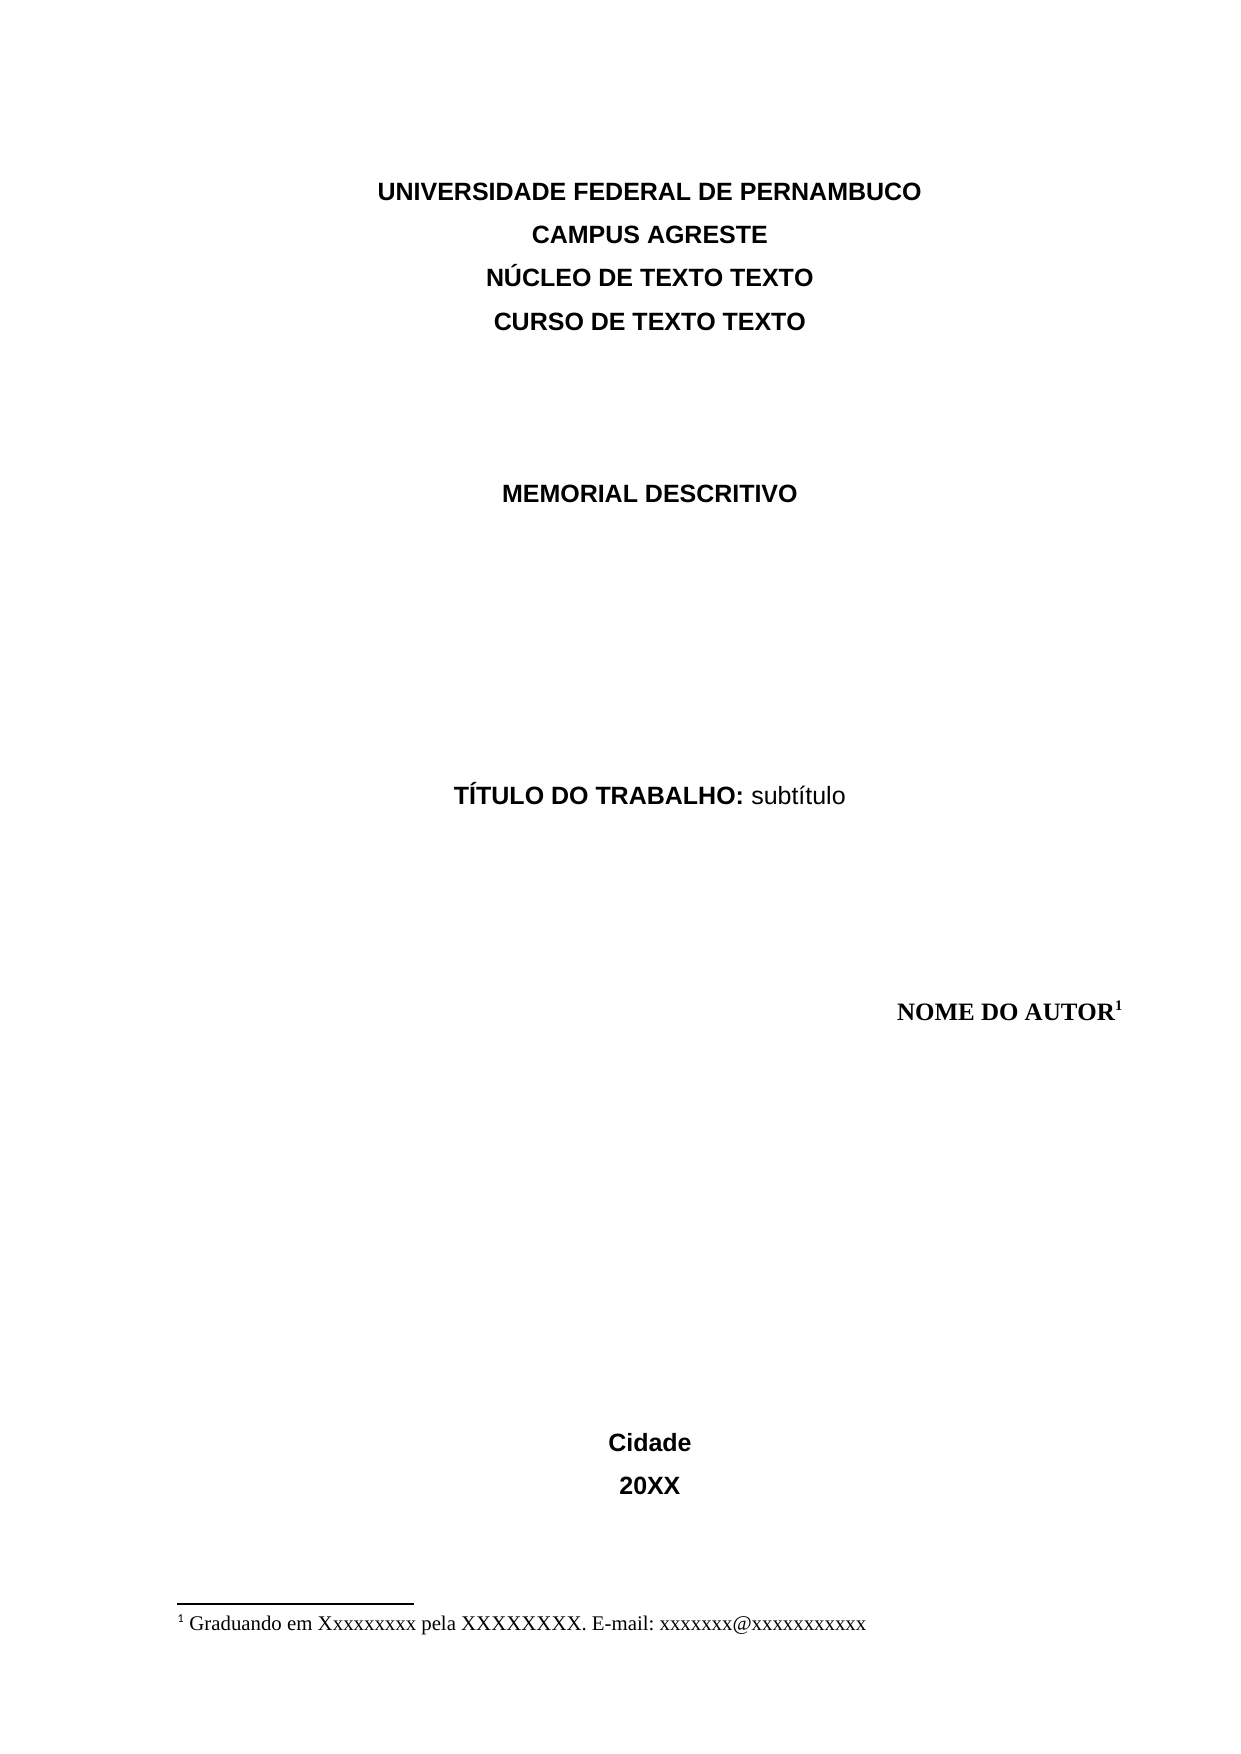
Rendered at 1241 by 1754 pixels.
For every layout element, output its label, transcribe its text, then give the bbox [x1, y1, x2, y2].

text UNIVERSIDADE FEDERAL DE PERNAMBUCO [177, 177, 1122, 206]
text NÚCLEO DE TEXTO TEXTO [177, 263, 1122, 292]
text CAMPUS AGRESTE [177, 220, 1122, 249]
text TÍTULO DO TRABALHO: subtítulo [177, 781, 1122, 810]
text NOME DO AUTOR [177, 997, 1122, 1025]
text Cidade [177, 1428, 1122, 1457]
text MEMORIAL DESCRITIVO [177, 479, 1122, 508]
text 20XX [177, 1471, 1122, 1500]
text CURSO DE TEXTO TEXTO [177, 307, 1122, 335]
